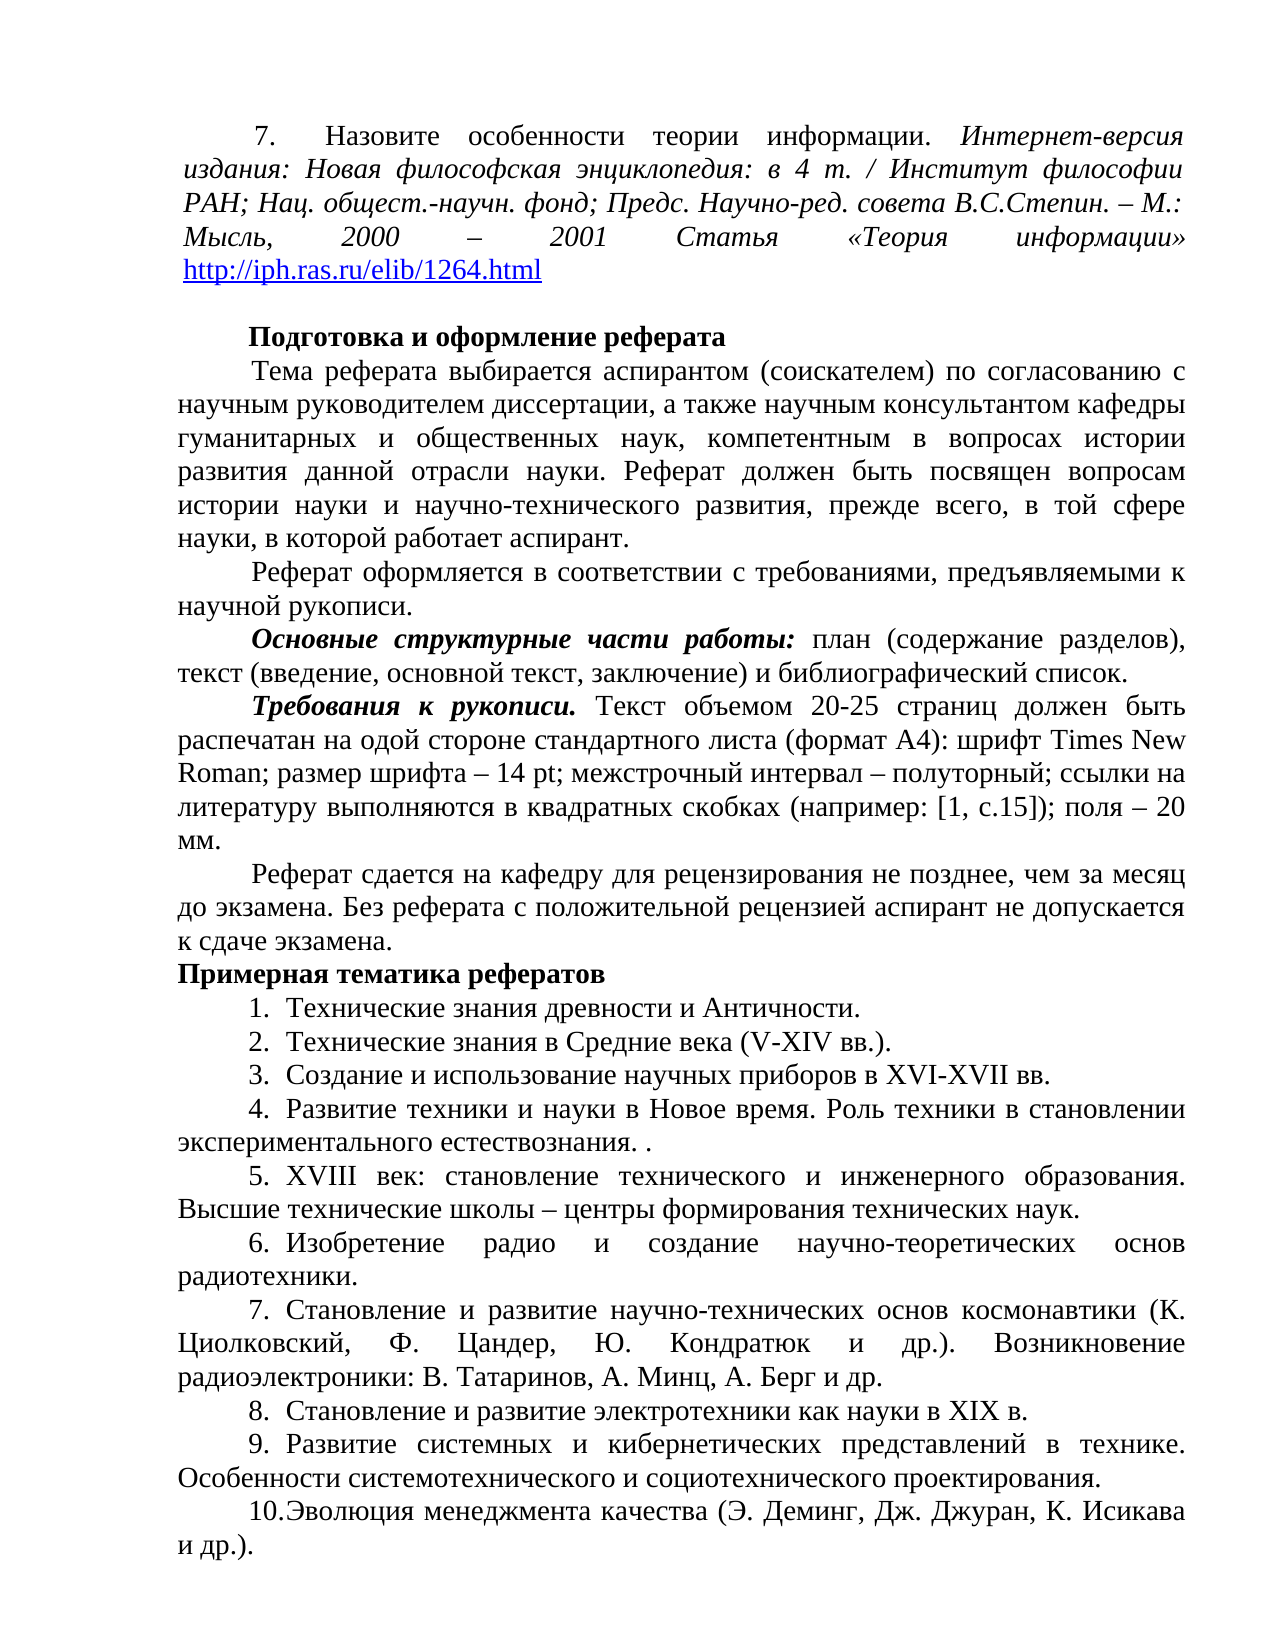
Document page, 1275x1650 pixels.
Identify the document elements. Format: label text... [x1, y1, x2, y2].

text Реферат оформляется в соответствии с требованиями, предъявляемыми к научной рукописи. [177, 554, 1186, 621]
text Примерная тематика рефератов [177, 957, 1186, 990]
list Изобретение радио и создание научно-теоретических основ радиотехники. [177, 1225, 1186, 1292]
list Эволюция менеджмента качества (Э. Деминг, Дж. Джуран, К. Исикава и др.). [177, 1493, 1186, 1560]
text Требования к рукописи. Текст объемом 20-25 страниц должен быть распечатан на одой стороне стандартного листа (формат А4): шрифт Times New Roman; размер шрифта – ; межстрочный интервал – полуторный; ссылки на литературу выполняются в квадратных скобках (например: [1, с.15]); поля – . [177, 688, 1186, 856]
list Технические знания древности и Античности. [177, 990, 1186, 1024]
list Развитие системных и кибернетических представлений в технике. Особенности системотехнического и социотехнического проектирования. [177, 1426, 1186, 1493]
text Реферат сдается на кафедру для рецензирования не позднее, чем за месяц до экзамена. Без реферата с положительной рецензией аспирант не допускается к сдаче экзамена. [177, 856, 1186, 957]
list Развитие техники и науки в Новое время. Роль техники в становлении экспериментального естествознания. . [177, 1091, 1186, 1158]
list Создание и использование научных приборов в XVI-XVII вв. [177, 1057, 1186, 1091]
list Назовите особенности теории информации. Интернет-версия издания: Новая философская энциклопедия: в 4 т. / Институт философии РАН; Нац. общест.-научн. фонд; Предс. Научно-ред. совета В.С.Степин. – М.: Мысль, 2000 – 2001 Статья «Теория информации» http://iph.ras.ru/elib/1264.html [183, 118, 1186, 286]
list XVIII век: становление технического и инженерного образования. Высшие технические школы – центры формирования технических наук. [177, 1158, 1186, 1225]
list Технические знания в Средние века (V-XIV вв.). [177, 1024, 1186, 1057]
text Основные структурные части работы: план (содержание разделов), текст (введение, основной текст, заключение) и библиографический список. [177, 621, 1186, 688]
text Тема реферата выбирается аспирантом (соискателем) по согласованию с научным руководителем диссертации, а также научным консультантом кафедры гуманитарных и общественных наук, компетентным в вопросах истории развития данной отрасли науки. Реферат должен быть посвящен вопросам истории науки и научно-технического развития, прежде всего, в той сфере науки, в которой работает аспирант. [177, 353, 1186, 554]
list Становление и развитие научно-технических основ космонавтики (К. Циолковский, Ф. Цандер, Ю. Кондратюк и др.). Возникновение радиоэлектроники: В. Татаринов, А. Минц, А. Берг и др. [177, 1292, 1186, 1393]
text Подготовка и оформление реферата [177, 319, 1186, 353]
list Становление и развитие электротехники как науки в XIX в. [177, 1393, 1186, 1426]
